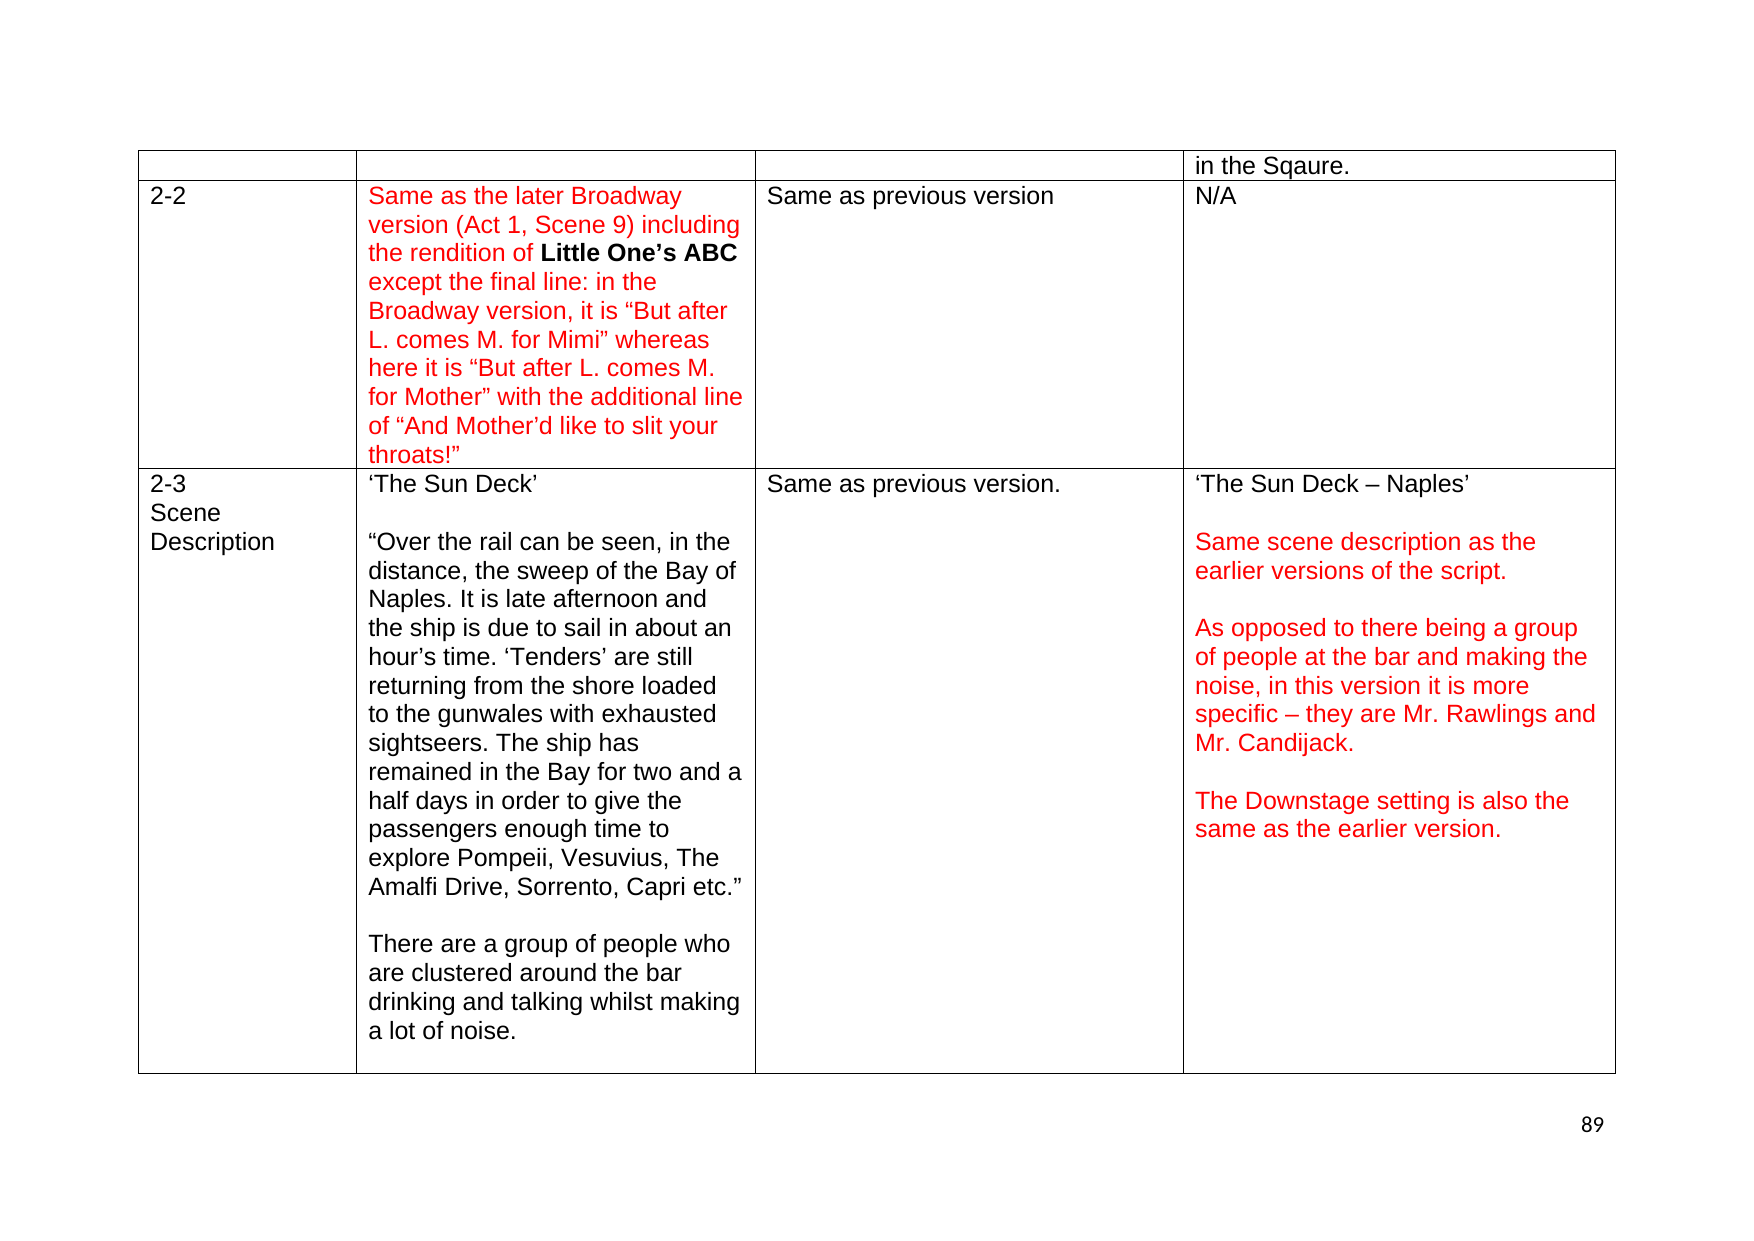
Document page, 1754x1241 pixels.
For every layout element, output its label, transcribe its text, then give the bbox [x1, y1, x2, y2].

table_cell 2-2 [139, 181, 356, 468]
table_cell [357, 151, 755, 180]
table_cell Same as the later Broadway version (Act 1, Scene 9) including the rendition of Little One’s ABC except the final line: in the Broadway version, it is “But after L. comes M. for Mimi” whereas here it is “But after L. comes M. for Mother” with the additional line of “And Mother’d like to slit your throats!” [357, 181, 755, 468]
table_cell Same as previous version [756, 181, 1183, 468]
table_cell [756, 151, 1183, 180]
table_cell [1184, 469, 1615, 1073]
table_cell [756, 469, 1183, 1073]
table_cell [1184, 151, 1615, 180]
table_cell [357, 469, 755, 1073]
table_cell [139, 151, 356, 180]
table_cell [139, 469, 356, 1073]
table_cell N/A [1184, 181, 1615, 468]
